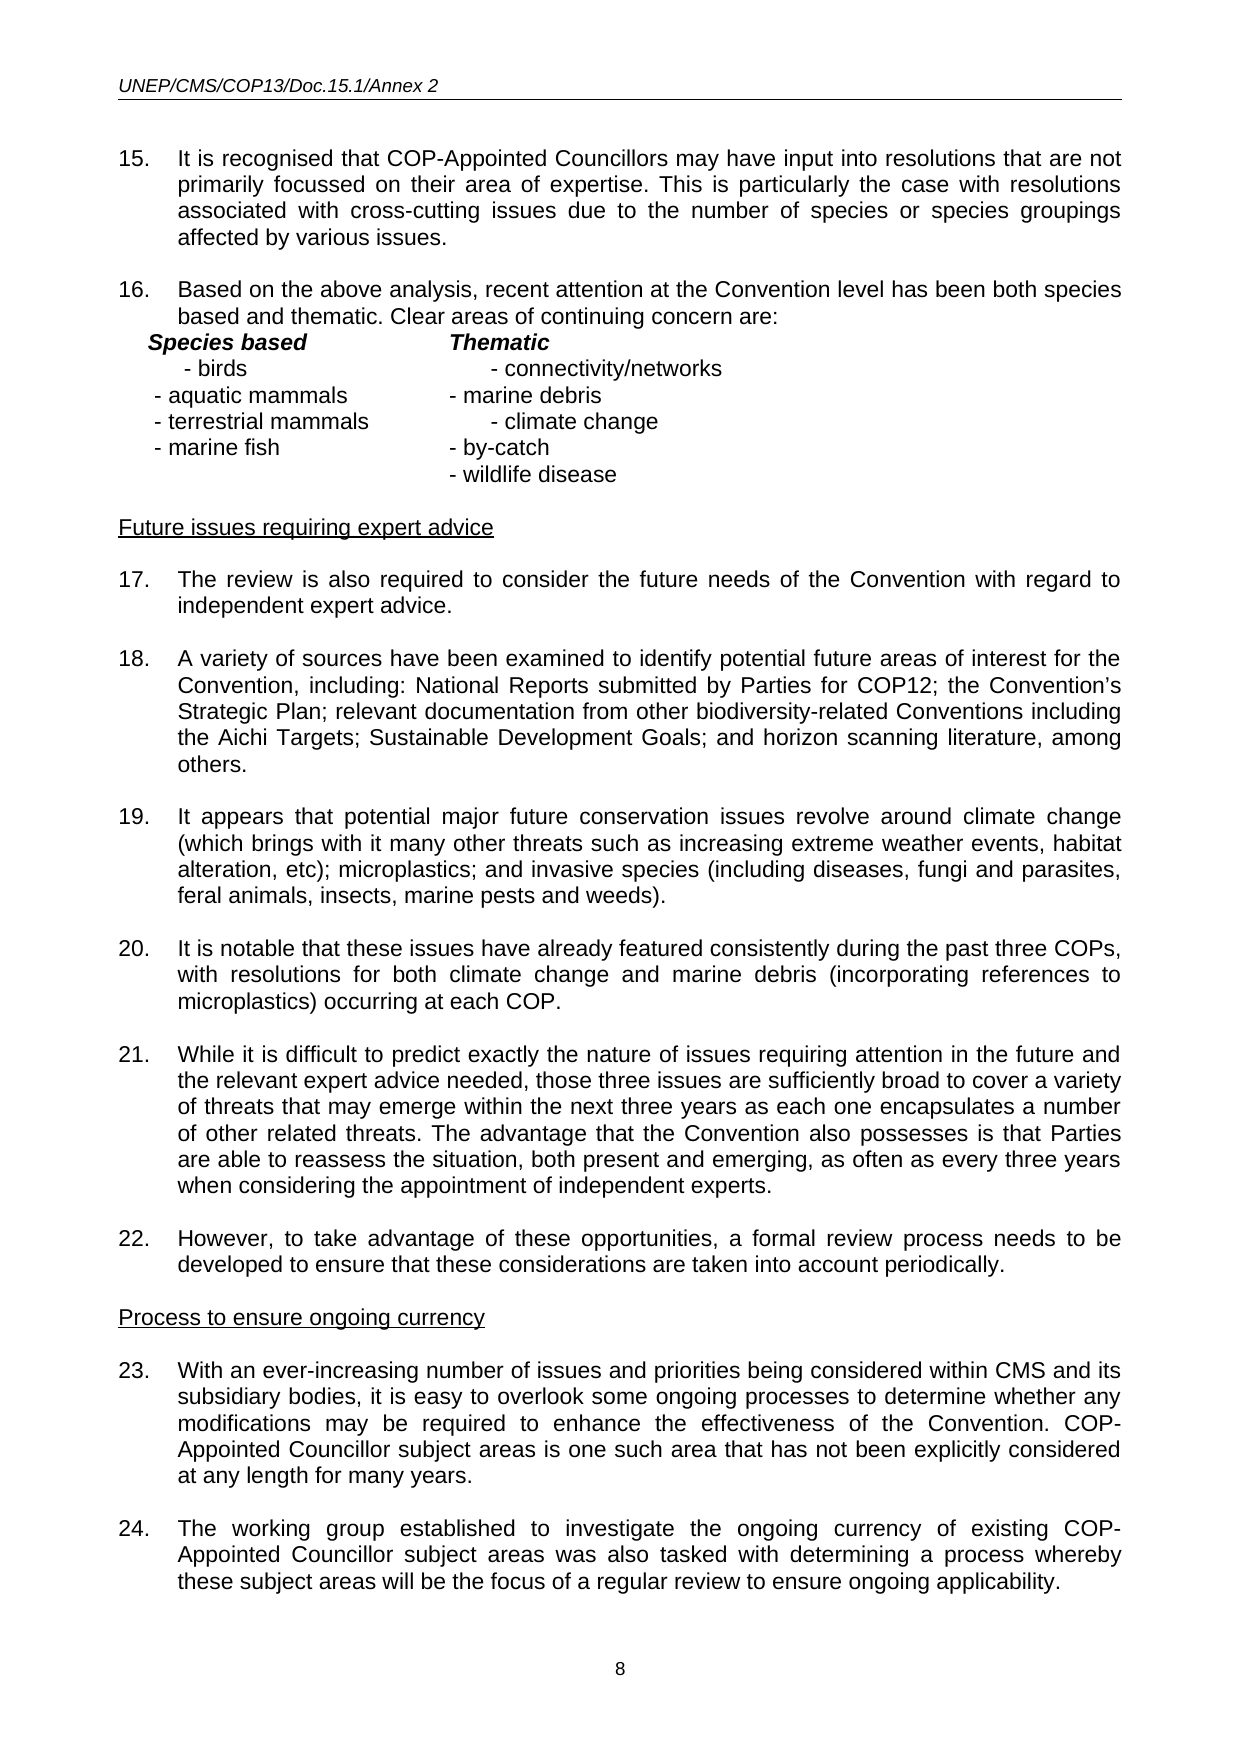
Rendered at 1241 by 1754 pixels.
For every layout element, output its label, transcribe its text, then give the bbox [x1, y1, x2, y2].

text Species based Thematic - birds - connectivity/networks [148, 329, 1122, 382]
text - marine fish - by-catch [148, 434, 1122, 461]
list The review is also required to consider the future needs of the Convention with regard to independent expert advice. [118, 566, 1122, 619]
text - aquatic mammals - marine debris [148, 382, 1122, 408]
list A variety of sources have been examined to identify potential future areas of interest for the Convention, including: National Reports submitted by Parties for COP12; the Convention’s Strategic Plan; relevant documentation from other biodiversity-related Conventions including the Aichi Targets; Sustainable Development Goals; and horizon scanning literature, among others. [118, 645, 1122, 777]
list It is notable that these issues have already featured consistently during the past three COPs, with resolutions for both climate change and marine debris (incorporating references to microplastics) occurring at each COP. [118, 935, 1122, 1014]
text - wildlife disease [148, 461, 1122, 487]
text Future issues requiring expert advice [118, 513, 1122, 540]
list Based on the above analysis, recent attention at the Convention level has been both species based and thematic. Clear areas of continuing concern are: [118, 276, 1122, 329]
list However, to take advantage of these opportunities, a formal review process needs to be developed to ensure that these considerations are taken into account periodically. [118, 1225, 1122, 1278]
text - terrestrial mammals - climate change [148, 408, 1122, 434]
list It is recognised that COP-Appointed Councillors may have input into resolutions that are not primarily focussed on their area of expertise. This is particularly the case with resolutions associated with cross-cutting issues due to the number of species or species groupings affected by various issues. [118, 144, 1122, 250]
list The working group established to investigate the ongoing currency of existing COP-Appointed Councillor subject areas was also tasked with determining a process whereby these subject areas will be the focus of a regular review to ensure ongoing applicability. [118, 1515, 1122, 1594]
list While it is difficult to predict exactly the nature of issues requiring attention in the future and the relevant expert advice needed, those three issues are sufficiently broad to cover a variety of threats that may emerge within the next three years as each one encapsulates a number of other related threats. The advantage that the Convention also possesses is that Parties are able to reassess the situation, both present and emerging, as often as every three years when considering the appointment of independent experts. [118, 1041, 1122, 1199]
text Process to ensure ongoing currency [118, 1304, 1122, 1330]
list With an ever-increasing number of issues and priorities being considered within CMS and its subsidiary bodies, it is easy to overlook some ongoing processes to determine whether any modifications may be required to enhance the effectiveness of the Convention. COP-Appointed Councillor subject areas is one such area that has not been explicitly considered at any length for many years. [118, 1357, 1122, 1488]
list It appears that potential major future conservation issues revolve around climate change (which brings with it many other threats such as increasing extreme weather events, habitat alteration, etc); microplastics; and invasive species (including diseases, fungi and parasites, feral animals, insects, marine pests and weeds). [118, 803, 1122, 909]
